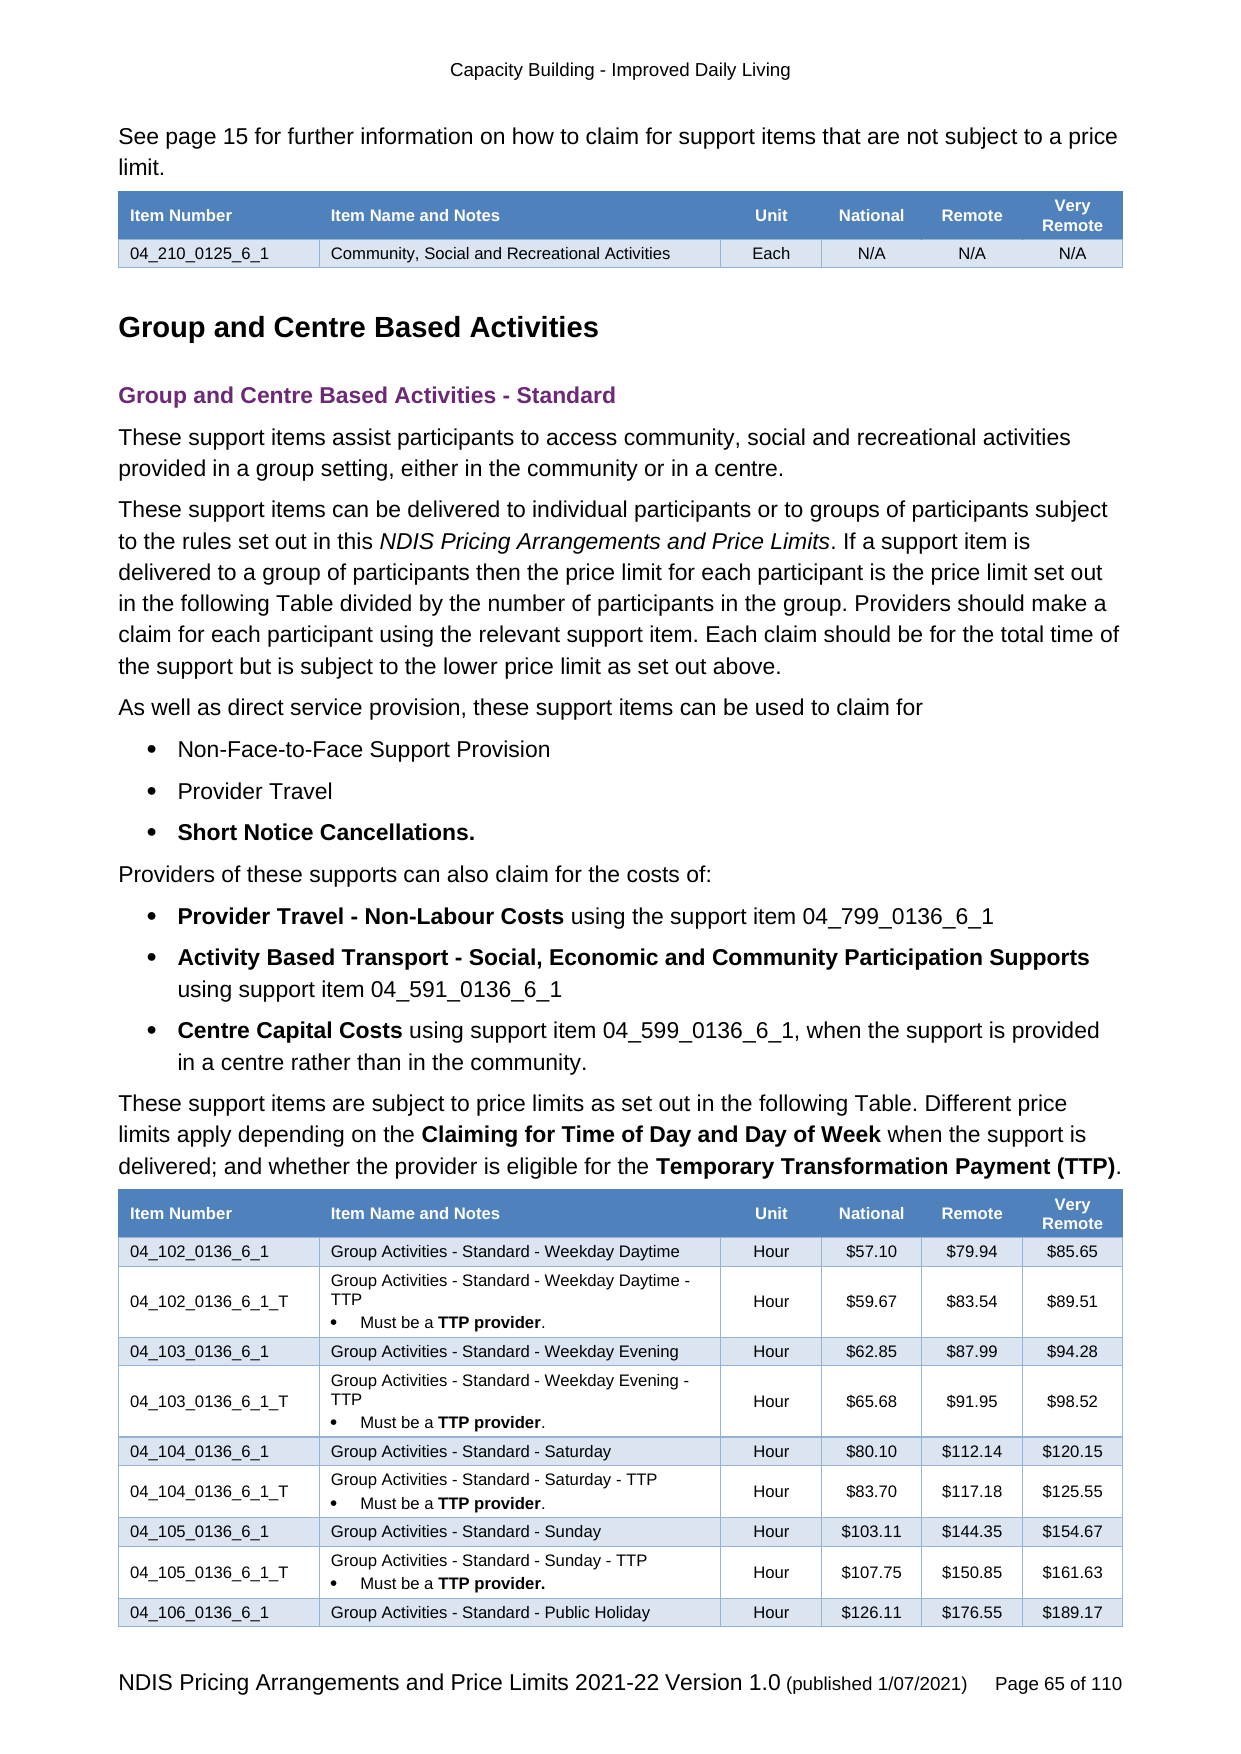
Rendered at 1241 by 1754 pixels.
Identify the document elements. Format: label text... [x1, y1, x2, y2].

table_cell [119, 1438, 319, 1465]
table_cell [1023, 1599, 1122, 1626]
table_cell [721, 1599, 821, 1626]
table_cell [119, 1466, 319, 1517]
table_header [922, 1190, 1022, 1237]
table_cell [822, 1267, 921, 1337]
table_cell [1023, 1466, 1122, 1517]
text Provider Travel - Non-Labour Costs using the support item 04_799_0136_6_1 [148, 898, 1122, 929]
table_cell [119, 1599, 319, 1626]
text Activity Based Transport - Social, Economic and Community Participation Supports using support item 04_591_0136_6_1 [148, 939, 1122, 1002]
subtitle Group and Centre Based Activities - Standard [118, 377, 1122, 408]
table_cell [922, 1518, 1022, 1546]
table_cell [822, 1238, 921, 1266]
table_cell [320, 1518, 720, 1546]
text Providers of these supports can also claim for the costs of: [118, 856, 1122, 887]
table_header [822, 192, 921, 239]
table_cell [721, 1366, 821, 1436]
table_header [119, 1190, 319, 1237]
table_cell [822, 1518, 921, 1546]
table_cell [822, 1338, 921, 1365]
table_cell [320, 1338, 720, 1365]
text Provider Travel [148, 773, 1122, 804]
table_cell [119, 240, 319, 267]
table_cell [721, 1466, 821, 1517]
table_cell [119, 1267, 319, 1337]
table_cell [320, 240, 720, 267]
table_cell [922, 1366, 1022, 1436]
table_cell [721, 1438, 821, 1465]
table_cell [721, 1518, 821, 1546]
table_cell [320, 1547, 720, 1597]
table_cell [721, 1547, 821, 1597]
text As well as direct service provision, these support items can be used to claim for [118, 689, 1122, 721]
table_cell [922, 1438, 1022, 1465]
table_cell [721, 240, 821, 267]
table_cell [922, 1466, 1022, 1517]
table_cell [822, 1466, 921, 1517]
text See page 15 for further information on how to claim for support items that are not subject to a price limit. [118, 118, 1122, 181]
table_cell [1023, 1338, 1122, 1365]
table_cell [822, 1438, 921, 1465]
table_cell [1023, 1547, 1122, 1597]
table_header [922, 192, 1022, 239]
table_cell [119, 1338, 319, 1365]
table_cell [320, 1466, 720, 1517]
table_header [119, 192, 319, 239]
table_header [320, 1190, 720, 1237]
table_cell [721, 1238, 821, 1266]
text Centre Capital Costs using support item 04_599_0136_6_1, when the support is provided in a centre rather than in the community. [148, 1012, 1122, 1075]
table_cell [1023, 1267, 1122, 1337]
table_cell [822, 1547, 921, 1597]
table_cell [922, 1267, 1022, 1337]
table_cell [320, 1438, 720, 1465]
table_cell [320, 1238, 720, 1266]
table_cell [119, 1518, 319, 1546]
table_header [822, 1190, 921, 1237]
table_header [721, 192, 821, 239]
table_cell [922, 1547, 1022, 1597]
text These support items assist participants to access community, social and recreational activities provided in a group setting, either in the community or in a centre. [118, 418, 1122, 481]
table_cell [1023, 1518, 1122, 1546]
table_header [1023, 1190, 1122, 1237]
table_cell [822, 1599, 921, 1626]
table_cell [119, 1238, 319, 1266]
text These support items are subject to price limits as set out in the following Table. Different price limits apply depending on the Claiming for Time of Day and Day of Week when the support is delivered; and whether the provider is eligible for the Temporary Transformation Payment (TTP). [118, 1085, 1122, 1179]
subtitle Group and Centre Based Activities [118, 310, 1122, 343]
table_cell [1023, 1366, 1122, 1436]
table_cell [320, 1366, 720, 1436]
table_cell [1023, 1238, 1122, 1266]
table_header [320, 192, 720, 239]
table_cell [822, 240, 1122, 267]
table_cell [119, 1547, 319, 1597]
text Short Notice Cancellations. [148, 814, 1122, 846]
text These support items can be delivered to individual participants or to groups of participants subject to the rules set out in this NDIS Pricing Arrangements and Price Limits. If a support item is delivered to a group of participants then the price limit for each participant is the price limit set out in the following Table divided by the number of participants in the group. Providers should make a claim for each participant using the relevant support item. Each claim should be for the total time of the support but is subject to the lower price limit as set out above. [118, 491, 1122, 679]
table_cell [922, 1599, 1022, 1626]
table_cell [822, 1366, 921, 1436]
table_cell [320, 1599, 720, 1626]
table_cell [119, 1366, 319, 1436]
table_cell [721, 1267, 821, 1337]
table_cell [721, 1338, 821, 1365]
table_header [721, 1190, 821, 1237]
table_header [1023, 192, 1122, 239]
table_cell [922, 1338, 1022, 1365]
text Non-Face-to-Face Support Provision [148, 731, 1122, 762]
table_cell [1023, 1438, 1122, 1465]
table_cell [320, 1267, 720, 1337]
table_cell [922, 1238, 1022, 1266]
